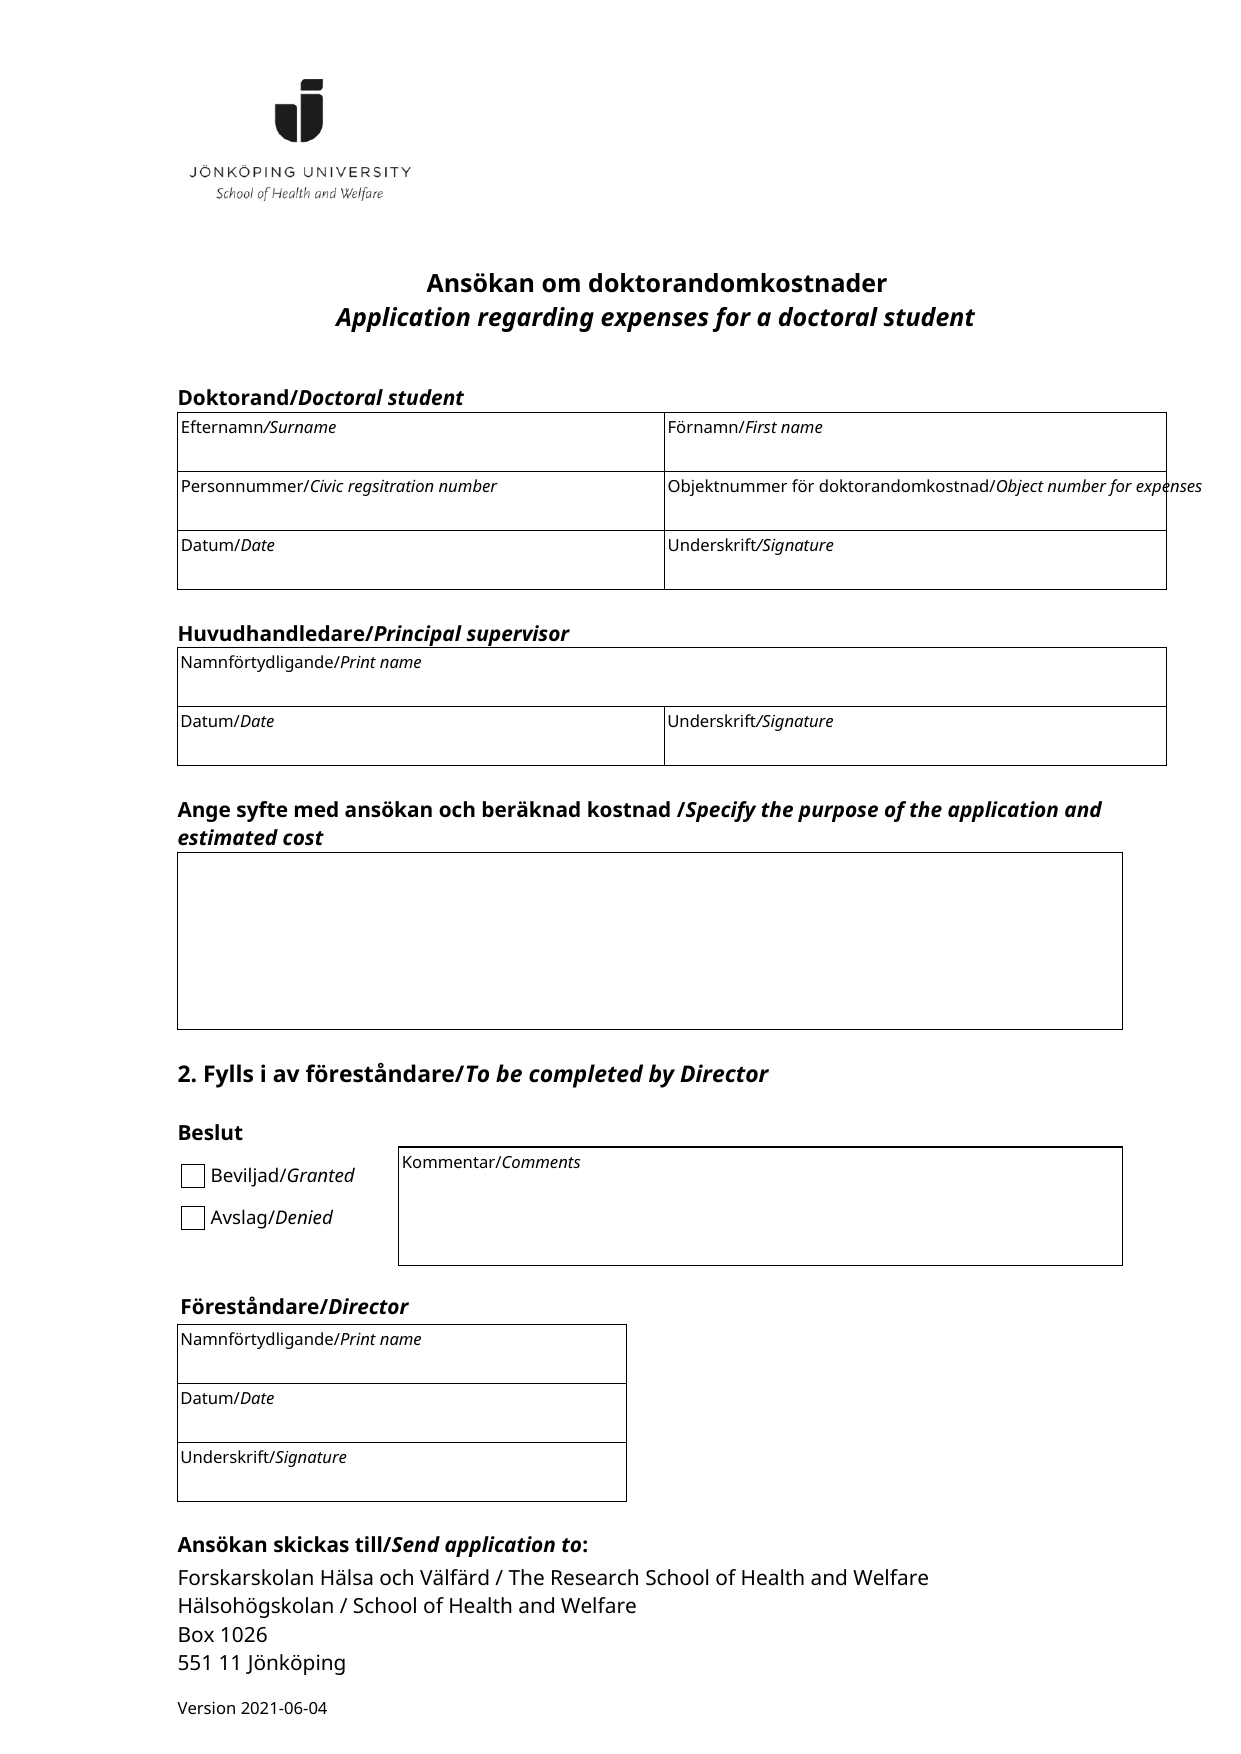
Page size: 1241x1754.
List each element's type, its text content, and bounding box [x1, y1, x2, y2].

table_cell Personnummer/Civic regsitration number [178, 472, 664, 530]
table_header Namnförtydligande/Print name [178, 648, 1166, 706]
table_cell Datum/Date [178, 707, 664, 765]
table_header [178, 853, 1122, 1029]
table_header Kommentar/Comments [399, 1148, 1122, 1264]
table_header Förnamn/First name [665, 413, 1166, 471]
text Box 1026 [177, 1620, 1122, 1648]
table_cell Underskrift/Signature [665, 707, 1166, 765]
text Ansökan skickas till/Send application to: [177, 1530, 1122, 1559]
table_cell Underskrift/Signature [178, 1443, 626, 1501]
table_cell Underskrift/Signature [665, 531, 1166, 589]
table_header Beviljad/Granted Avslag/Denied [177, 1146, 398, 1264]
table_cell Namnförtydligande/Print name [178, 1325, 626, 1383]
picture [178, 77, 417, 200]
table_header Efternamn/Surname [178, 413, 664, 471]
text Huvudhandledare/Principal supervisor [177, 619, 1122, 647]
text Beslut [177, 1118, 1122, 1146]
table_cell Datum/Date [178, 1384, 626, 1442]
text 551 11 Jönköping [177, 1648, 1122, 1677]
table_cell Objektnummer för doktorandomkostnad/Object number for expenses [665, 472, 1166, 530]
table_cell Datum/Date [178, 531, 664, 589]
text Ange syfte med ansökan och beräknad kostnad /Specify the purpose of the application and estimated cost [177, 795, 1196, 852]
text Forskarskolan Hälsa och Välfärd / The Research School of Health and Welfare [177, 1563, 1122, 1591]
table_cell Föreståndare/Director [177, 1265, 626, 1323]
text Hälsohögskolan / School of Health and Welfare [177, 1591, 1122, 1620]
subtitle Application regarding expenses for a doctoral student [177, 300, 1137, 334]
text Doktorand/Doctoral student [177, 383, 1122, 412]
subtitle Ansökan om doktorandomkostnader [177, 266, 1137, 300]
text 2. Fylls i av föreståndare/To be completed by Director [177, 1058, 1122, 1089]
